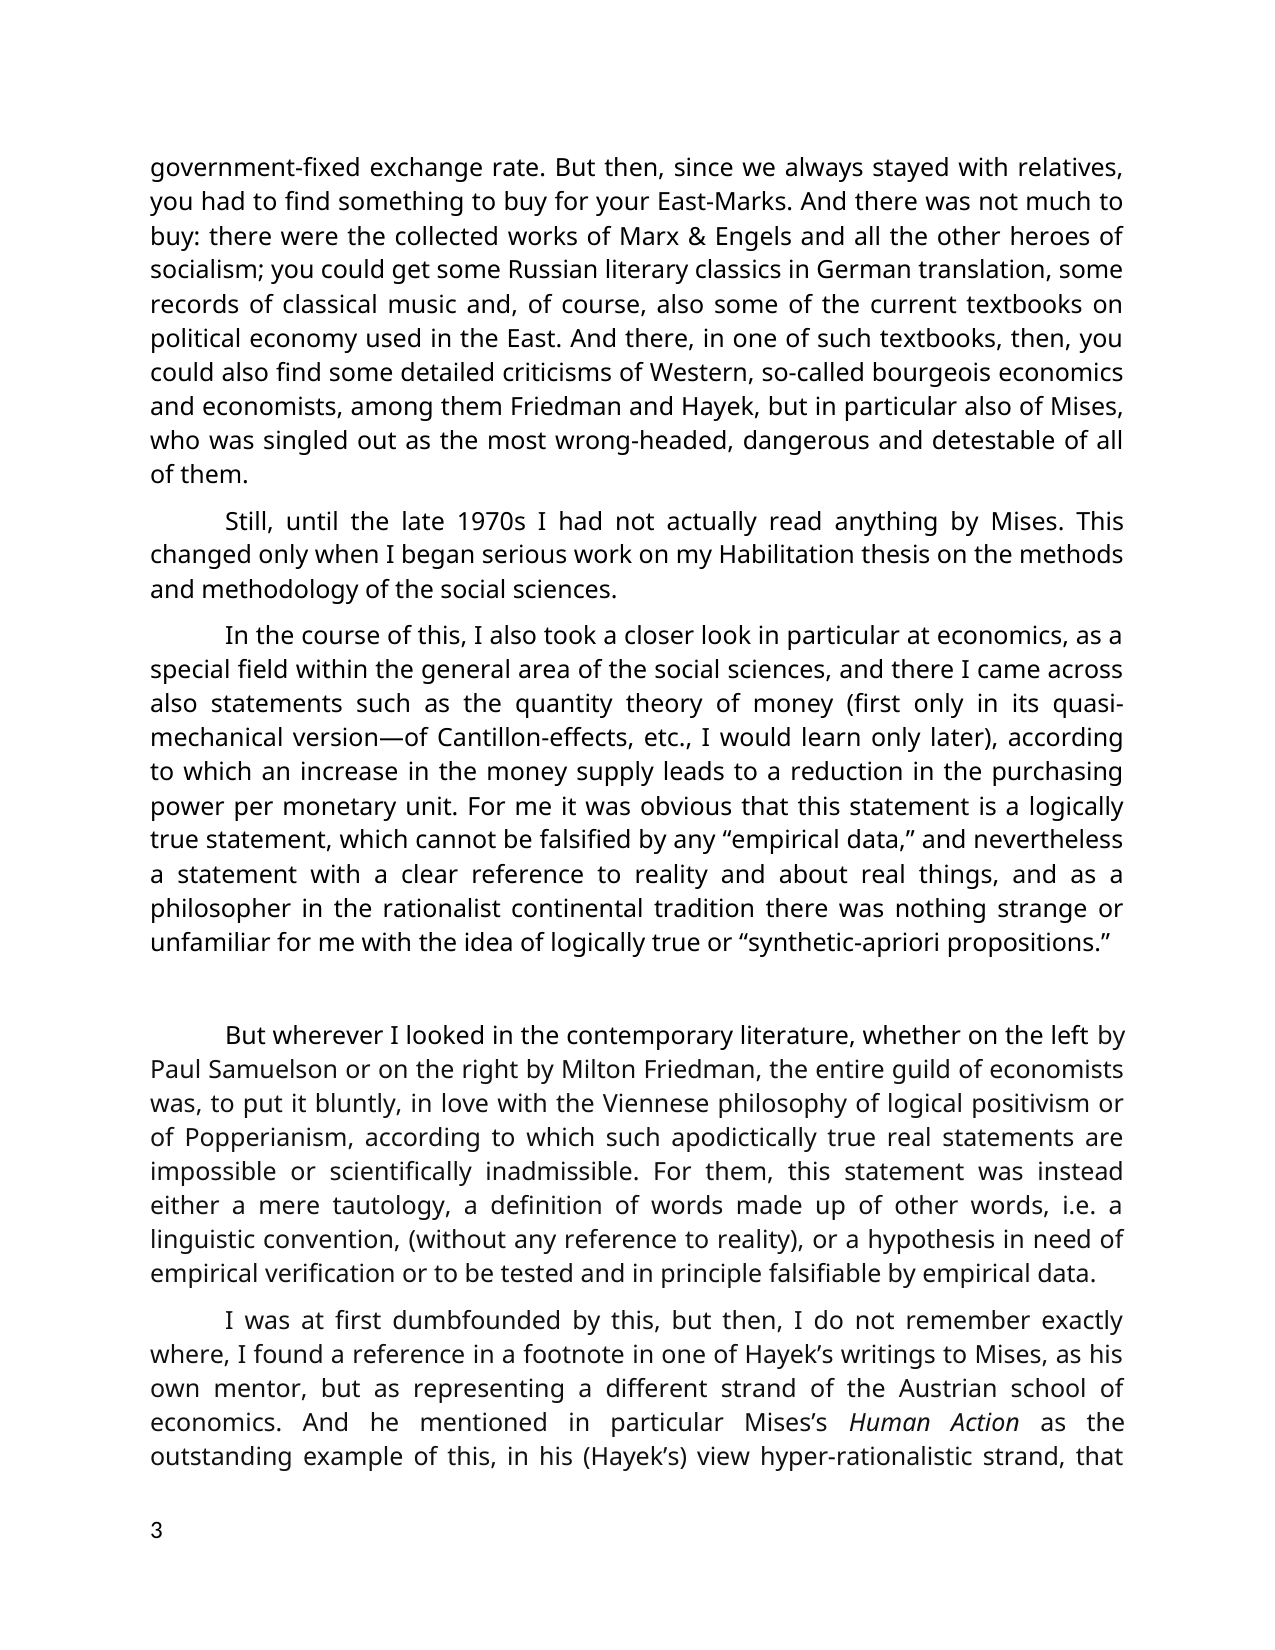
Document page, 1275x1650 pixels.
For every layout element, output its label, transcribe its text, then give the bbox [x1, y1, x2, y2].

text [150, 150, 1125, 491]
text But wherever I looked in the contemporary literature, whether on the left by Paul Samuelson or on the right by Milton Friedman, the entire guild of economists was, to put it bluntly, in love with the Viennese philosophy of logical positivism or of Popperianism, according to which such apodictically true real statements are impossible or scientifically inadmissible. For them, this statement was instead either a mere tautology, a definition of words made up of other words, i.e. a linguistic convention, (without any reference to reality), or a hypothesis in need of empirical verification or to be tested and in principle falsifiable by empirical data. [150, 1017, 1125, 1290]
text Still, until the late 1970s I had not actually read anything by Mises. This changed only when I began serious work on my Habilitation thesis on the methods and methodology of the social sciences. [150, 503, 1125, 605]
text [150, 1302, 1125, 1473]
text In the course of this, I also took a closer look in particular at economics, as a special field within the general area of the social sciences, and there I came across also statements such as the quantity theory of money (first only in its quasi-mechanical version—of Cantillon-effects, etc., I would learn only later), according to which an increase in the money supply leads to a reduction in the purchasing power per monetary unit. For me it was obvious that this statement is a logically true statement, which cannot be falsified by any “empirical data,” and nevertheless a statement with a clear reference to reality and about real things, and as a philosopher in the rationalist continental tradition there was nothing strange or unfamiliar for me with the idea of logically true or “synthetic-apriori propositions.” [150, 618, 1125, 958]
